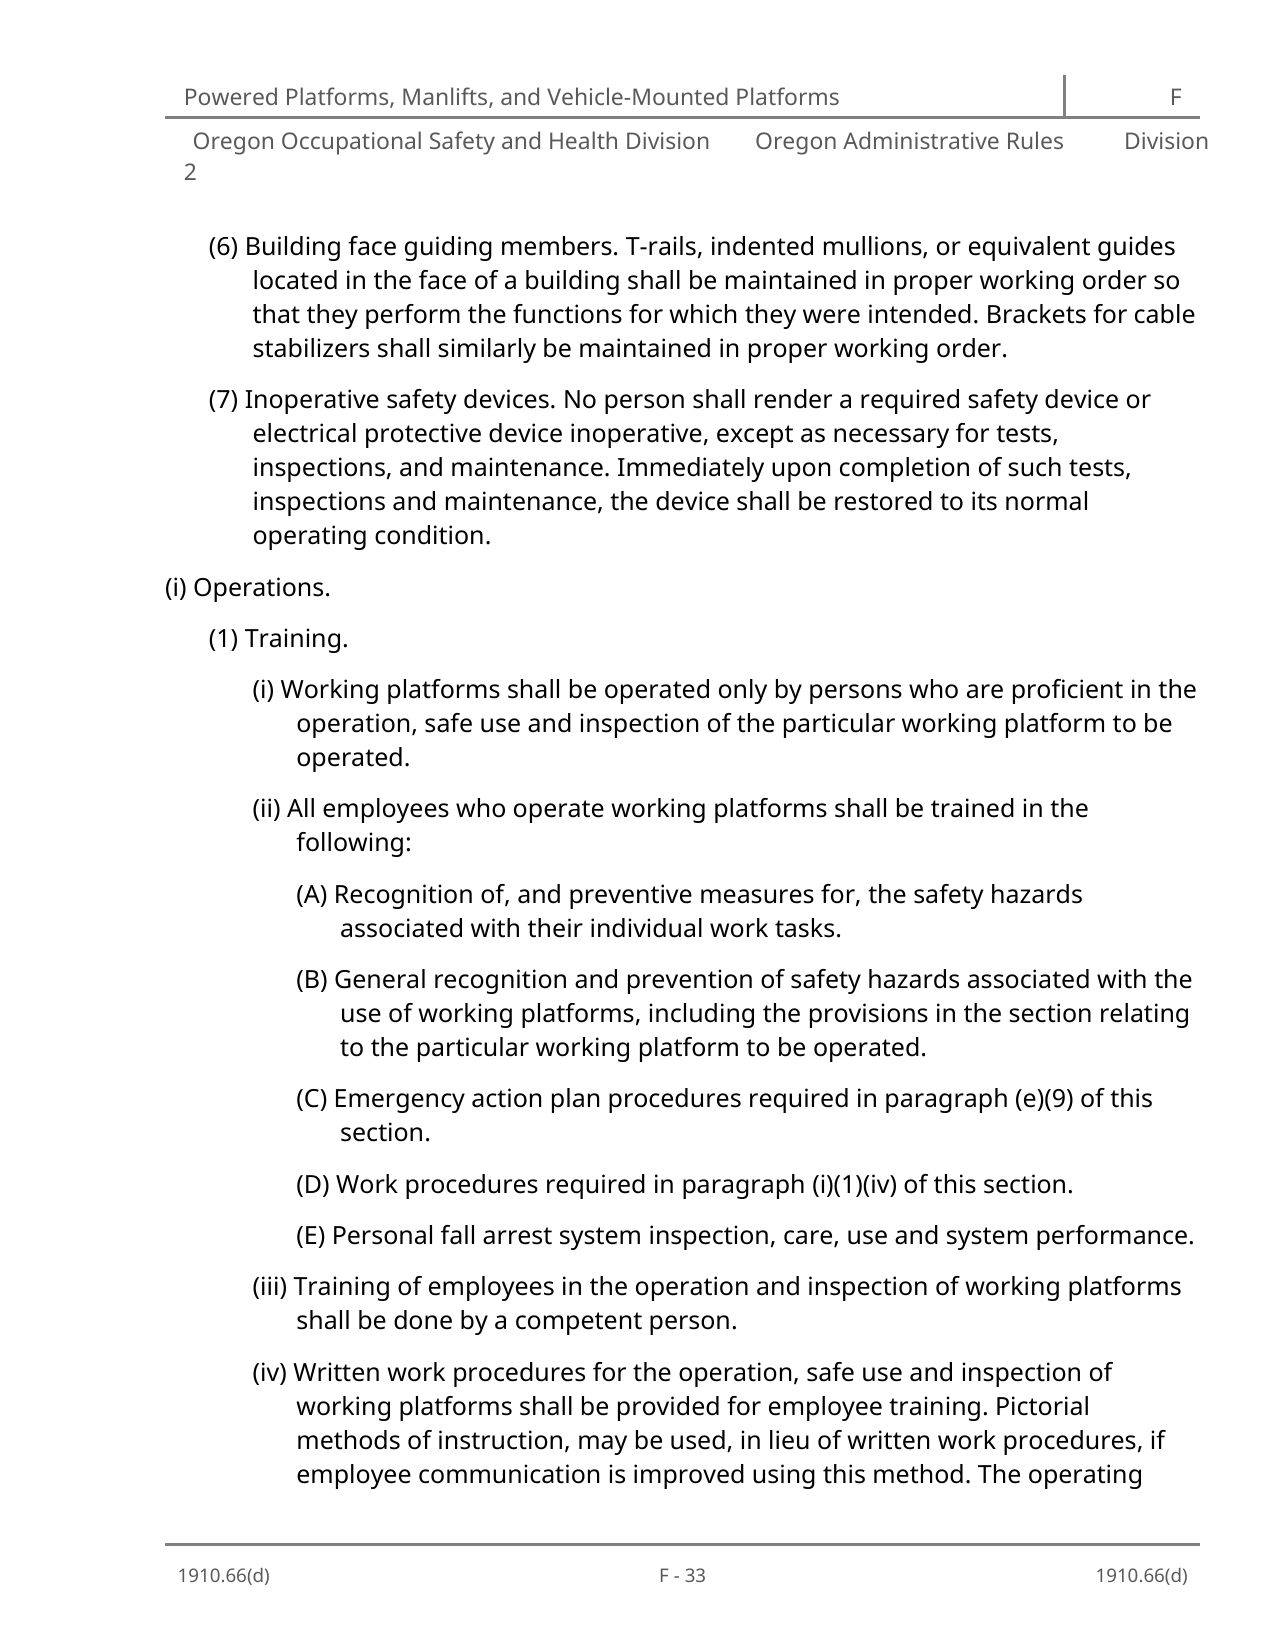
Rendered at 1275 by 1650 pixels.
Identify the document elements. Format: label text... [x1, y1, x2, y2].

list (6) Building face guiding members. T-rails, indented mullions, or equivalent guides located in the face of a building shall be maintained in proper working order so that they perform the functions for which they were intended. Brackets for cable stabilizers shall similarly be maintained in proper working order. [209, 225, 1200, 364]
list (A) Recognition of, and preventive measures for, the safety hazards associated with their individual work tasks. [296, 876, 1200, 944]
list (i) Working platforms shall be operated only by persons who are proficient in the operation, safe use and inspection of the particular working platform to be operated. [252, 672, 1200, 774]
list (D) Work procedures required in paragraph (i)(1)(iv) of this section. [296, 1166, 1200, 1200]
list (i) Operations. [165, 569, 1200, 603]
list (iii) Training of employees in the operation and inspection of working platforms shall be done by a competent person. [252, 1269, 1200, 1337]
list (7) Inoperative safety devices. No person shall render a required safety device or electrical protective device inoperative, except as necessary for tests, inspections, and maintenance. Immediately upon completion of such tests, inspections and maintenance, the device shall be restored to its normal operating condition. [209, 382, 1200, 552]
list (E) Personal fall arrest system inspection, care, use and system performance. [296, 1218, 1200, 1252]
list (1) Training. [209, 620, 1200, 654]
list (B) General recognition and prevention of safety hazards associated with the use of working platforms, including the provisions in the section relating to the particular working platform to be operated. [296, 962, 1200, 1064]
list (C) Emergency action plan procedures required in paragraph (e)(9) of this section. [296, 1081, 1200, 1149]
list (ii) All employees who operate working platforms shall be trained in the following: [252, 791, 1200, 859]
